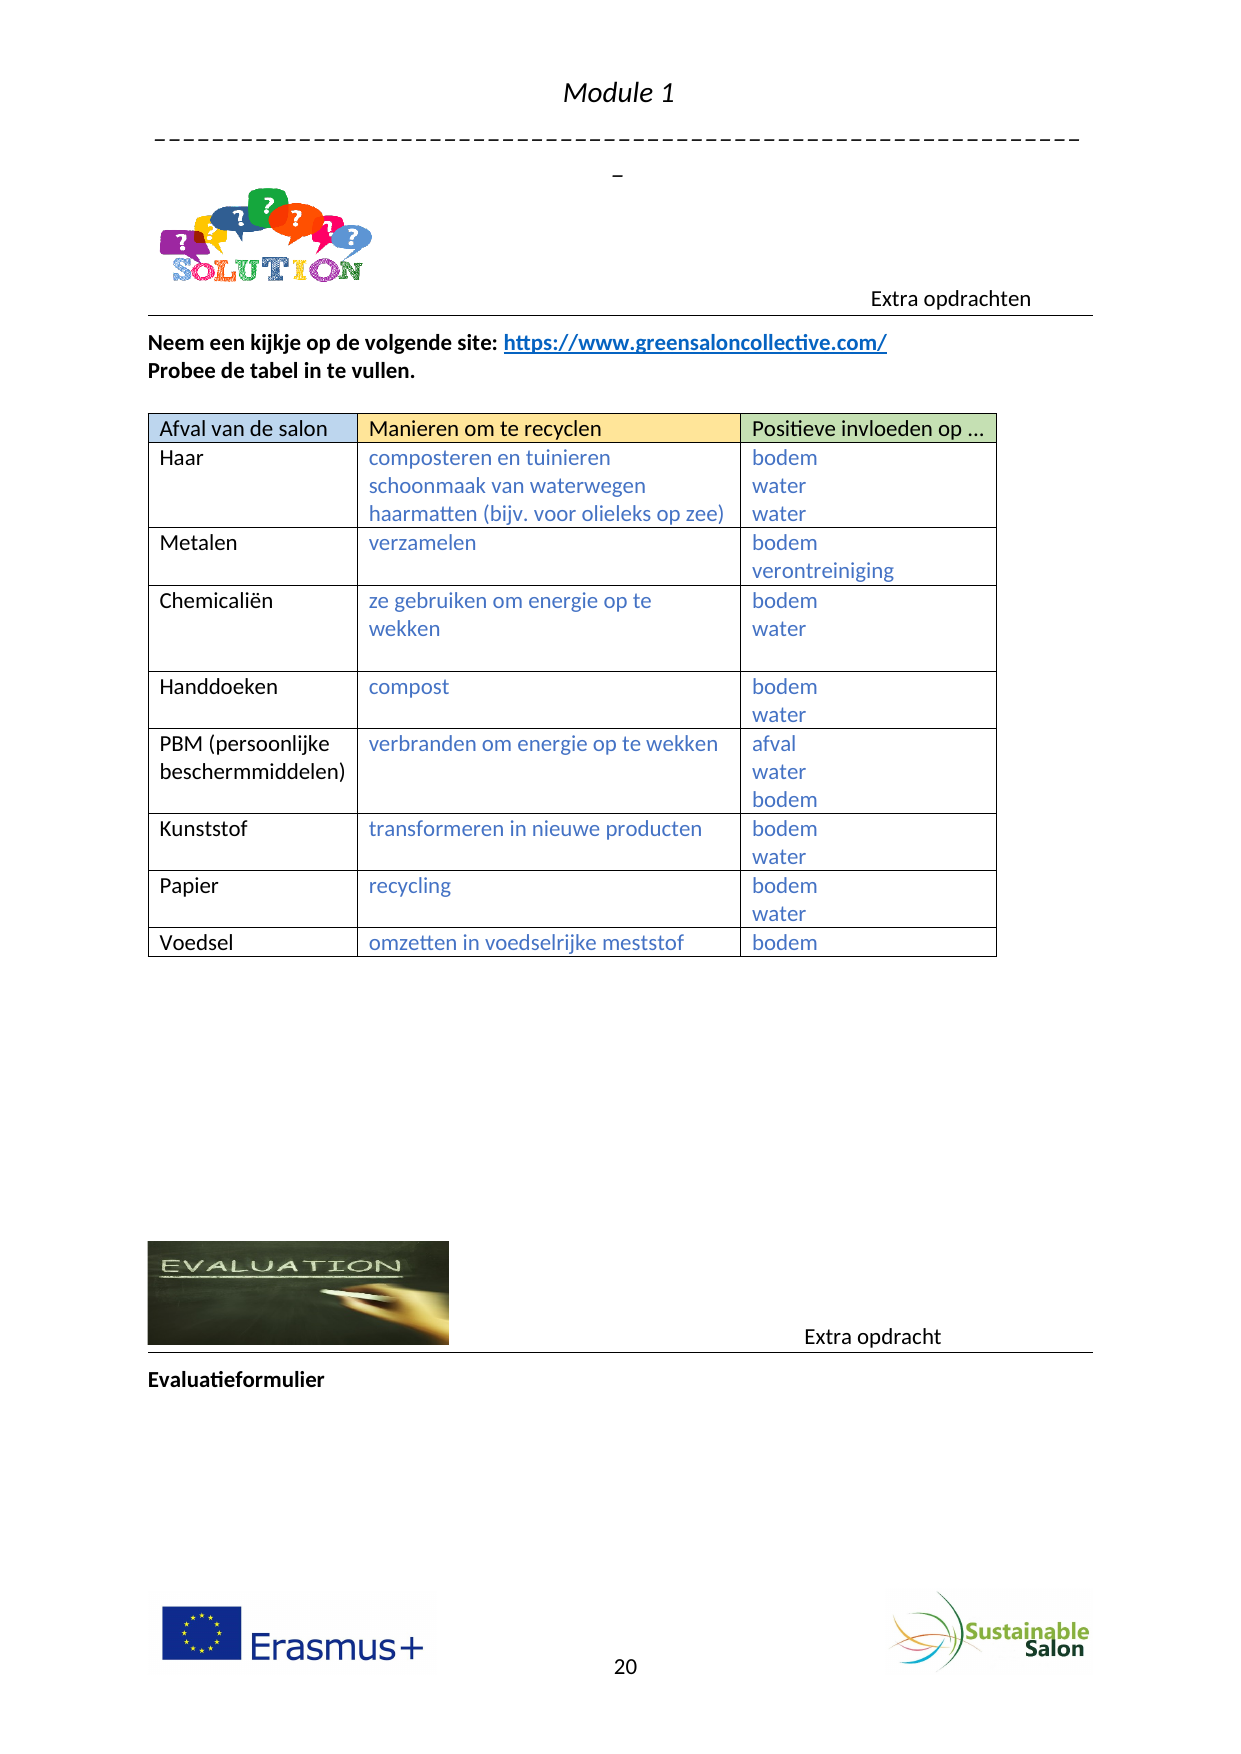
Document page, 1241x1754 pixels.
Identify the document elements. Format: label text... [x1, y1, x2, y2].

table_cell bodem verontreiniging [741, 528, 996, 585]
picture [147, 1241, 449, 1345]
picture [885, 1588, 1093, 1675]
table_cell Voedsel [149, 928, 357, 956]
table_header Manieren om te recyclen [358, 414, 740, 442]
table_cell ze gebruiken om energie op te wekken [358, 586, 740, 671]
text Evaluatieformulier [148, 1366, 1093, 1393]
table_cell bodem water [741, 586, 996, 671]
table_header Afval van de salon [149, 414, 357, 442]
picture [147, 1591, 438, 1675]
text Extra opdrachten [148, 181, 1093, 315]
table_cell verzamelen [358, 528, 740, 585]
table_cell Haar [149, 443, 357, 527]
text Probee de tabel in te vullen. [148, 356, 1093, 384]
table_cell composteren en tuinieren schoonmaak van waterwegen haarmatten (bijv. voor olieleks op zee) [358, 443, 740, 527]
table_cell omzetten in voedselrijke meststof [358, 928, 740, 956]
table_cell transformeren in nieuwe producten [358, 814, 740, 870]
table_cell Handdoeken [149, 672, 357, 728]
table_cell Chemicaliën [149, 586, 357, 671]
table_cell verbranden om energie op te wekken [358, 729, 740, 813]
table_cell Kunststof [149, 814, 357, 870]
table_cell bodem water [741, 672, 996, 728]
picture [147, 180, 377, 307]
table_cell PBM (persoonlijke beschermmiddelen) [149, 729, 357, 813]
table_cell bodem water [741, 814, 996, 870]
table_cell bodem water [741, 871, 996, 927]
table_cell bodem water water [741, 443, 996, 527]
table_cell Metalen [149, 528, 357, 585]
table_cell afval water bodem [741, 729, 996, 813]
table_header Positieve invloeden op ... [741, 414, 996, 442]
table_cell recycling [358, 871, 740, 927]
table_cell bodem [741, 928, 996, 956]
table_cell Papier [149, 871, 357, 927]
table_cell compost [358, 672, 740, 728]
text Neem een kijkje op de volgende site: https://www.greensaloncollective.com/ [148, 328, 1093, 356]
